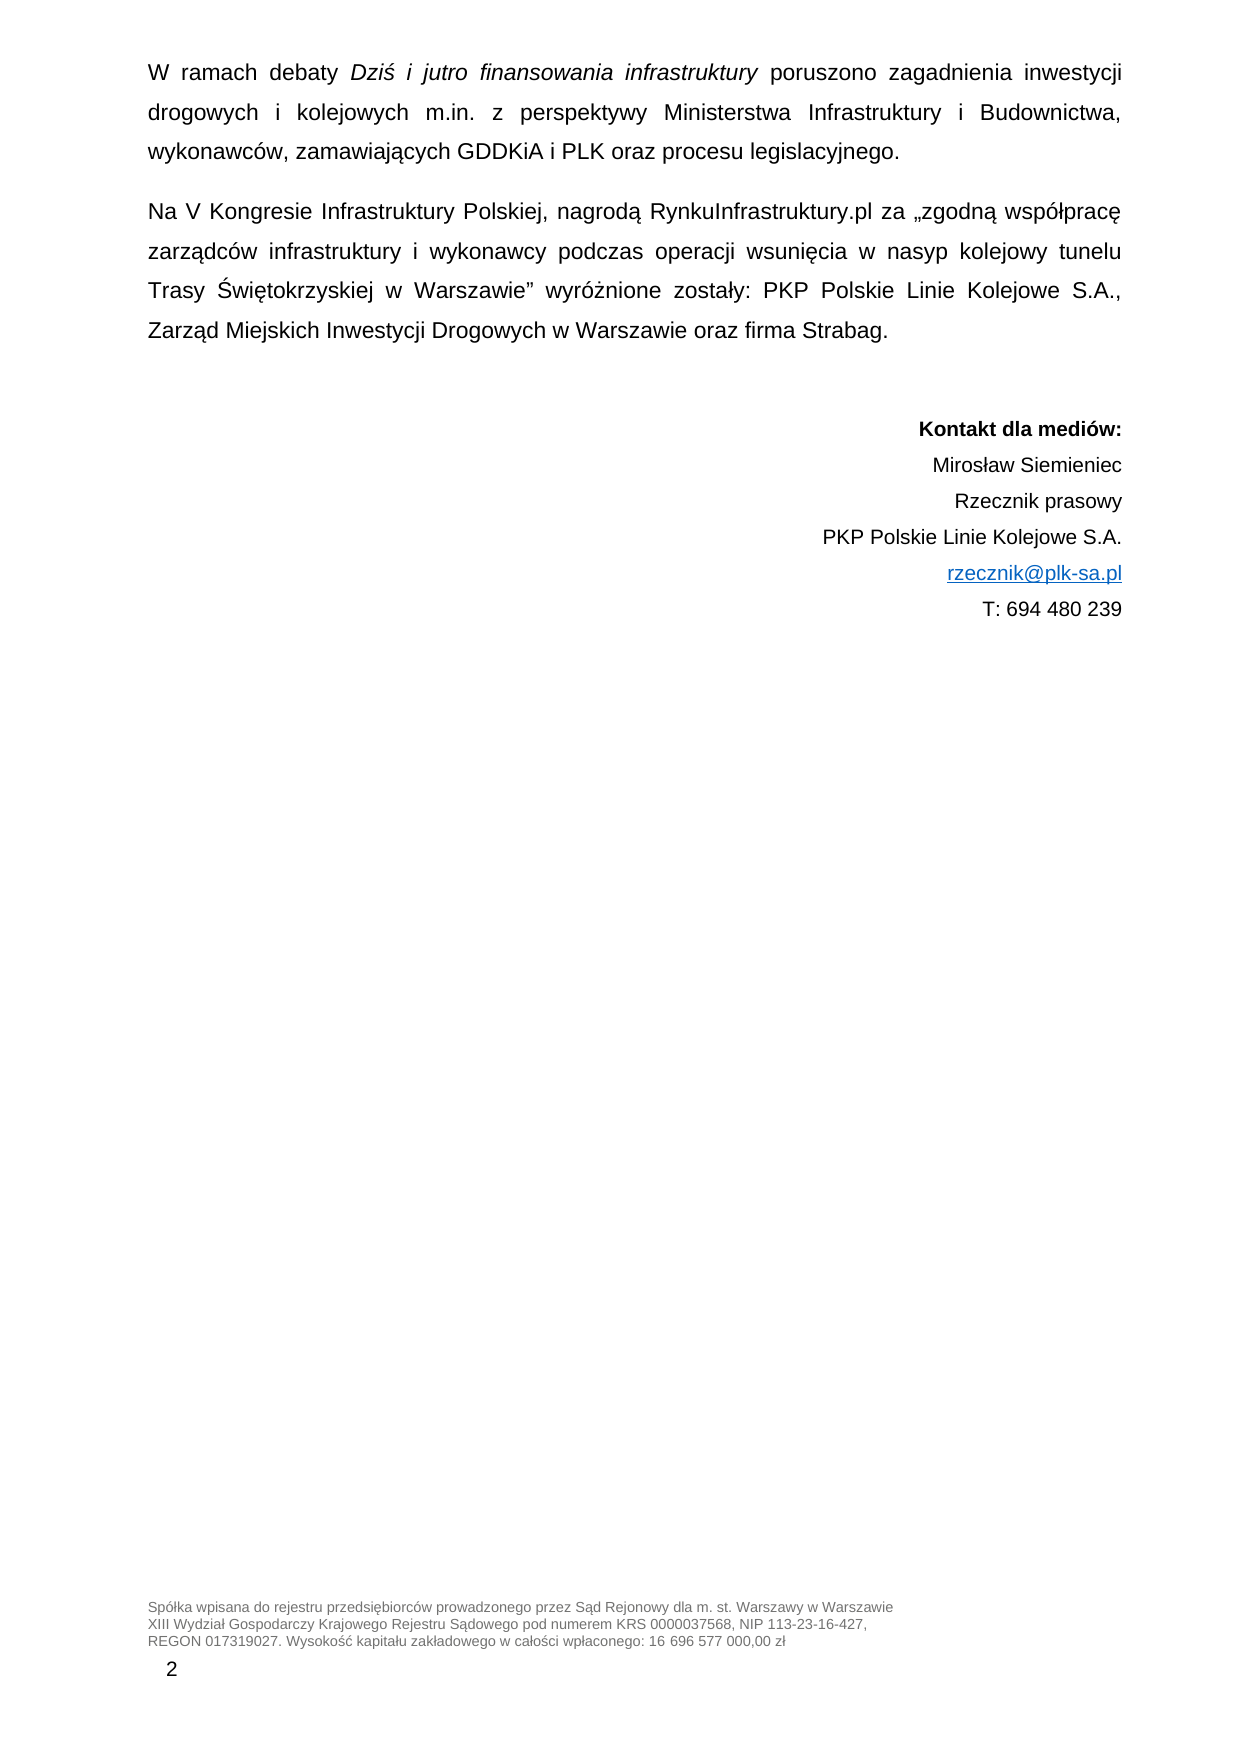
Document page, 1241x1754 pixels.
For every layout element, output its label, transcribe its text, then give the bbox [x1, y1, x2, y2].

text W ramach debaty Dziś i jutro finansowania infrastruktury poruszono zagadnienia inwestycji drogowych i kolejowych m.in. z perspektywy Ministerstwa Infrastruktury i Budownictwa, wykonawców, zamawiających GDDKiA i PLK oraz procesu legislacyjnego. [148, 59, 1122, 164]
text rzecznik@plk-sa.pl [148, 561, 1122, 585]
text T: 694 480 239 [148, 597, 1122, 621]
text Rzecznik prasowy [148, 489, 1122, 513]
text Kontakt dla mediów: [148, 417, 1122, 441]
text PKP Polskie Linie Kolejowe S.A. [148, 525, 1122, 549]
text Mirosław Siemieniec [148, 453, 1122, 477]
text Na V Kongresie Infrastruktury Polskiej, nagrodą RynkuInfrastruktury.pl za „zgodną współpracę zarządców infrastruktury i wykonawcy podczas operacji wsunięcia w nasyp kolejowy tunelu Trasy Świętokrzyskiej w Warszawie” wyróżnione zostały: PKP Polskie Linie Kolejowe S.A., Zarząd Miejskich Inwestycji Drogowych w Warszawie oraz firma Strabag. [148, 198, 1122, 343]
